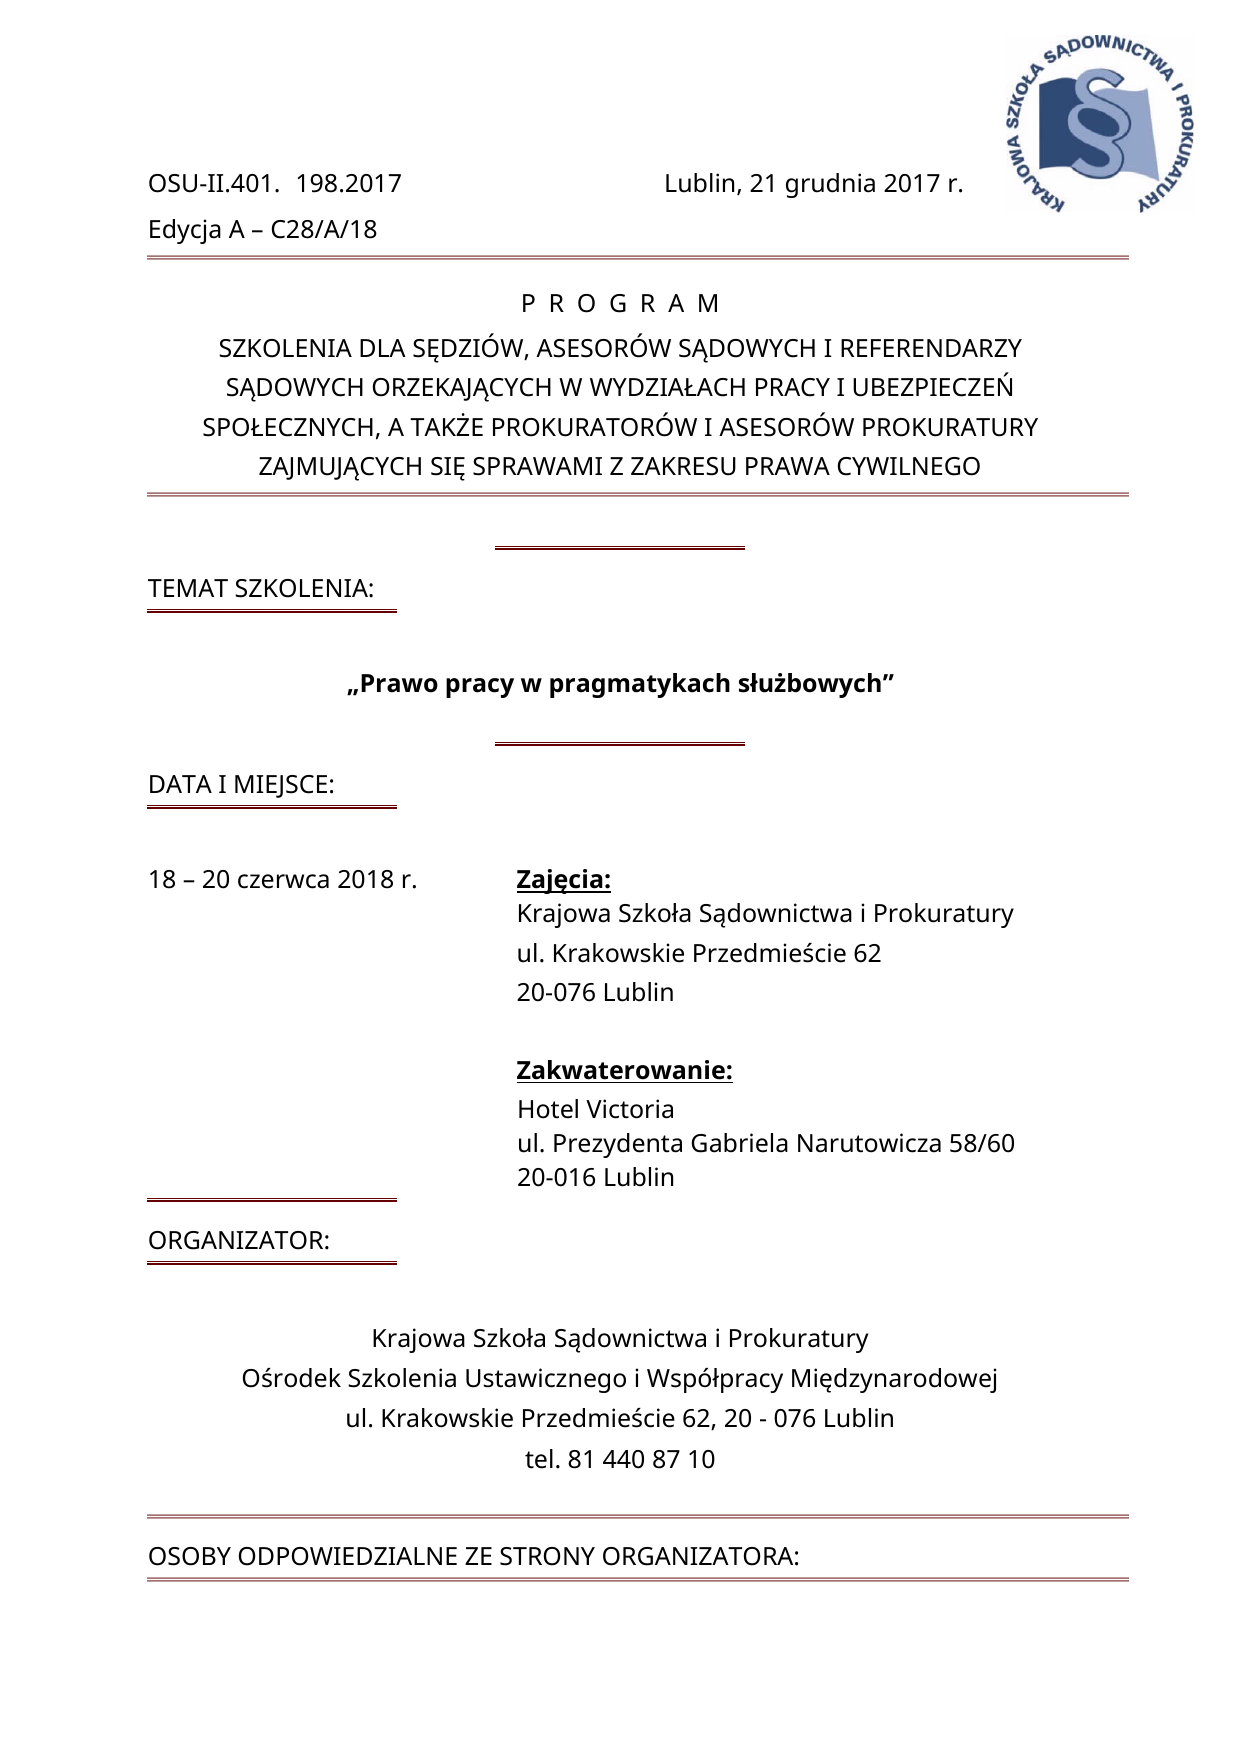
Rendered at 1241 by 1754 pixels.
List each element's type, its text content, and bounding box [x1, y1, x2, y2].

text ul. Krakowskie Przedmieście 62 [443, 935, 1093, 969]
picture [495, 737, 745, 750]
text 18 – 20 czerwca 2018 r. Zajęcia: [148, 862, 1093, 896]
text „Prawo pracy w pragmatykach służbowych” [148, 666, 1093, 700]
text Krajowa Szkoła Sądownictwa i Prokuratury [443, 896, 1093, 930]
picture [147, 250, 1129, 264]
text Krajowa Szkoła Sądownictwa i Prokuratury [148, 1320, 1093, 1354]
text TEMAT SZKOLENIA: [148, 571, 1093, 605]
text P R O G R A M [148, 286, 1093, 319]
text OSOBY ODPOWIEDZIALNE ZE STRONY ORGANIZATORA: [148, 1538, 1093, 1572]
text 20-076 Lublin [443, 974, 1093, 1008]
text Ośrodek Szkolenia Ustawicznego i Współpracy Międzynarodowej [148, 1361, 1093, 1395]
text Zakwaterowanie: [516, 1053, 1093, 1087]
picture [147, 1193, 397, 1206]
picture [147, 1256, 397, 1269]
text tel. 81 440 87 10 [148, 1441, 1093, 1475]
text Edycja A – C28/A/18 [148, 211, 1093, 245]
text OSU-II.401. 198.2017 Lublin, 21 grudnia 2017 r. [148, 166, 1006, 200]
picture [147, 1572, 1129, 1586]
text DATA I MIEJSCE: [148, 767, 1093, 801]
picture [1006, 35, 1194, 213]
text ul. Prezydenta Gabriela Narutowicza 58/60 [148, 1126, 1093, 1160]
picture [147, 604, 397, 617]
text Hotel Victoria [148, 1092, 1093, 1126]
text ul. Krakowskie Przedmieście 62, 20 - 076 Lublin [148, 1401, 1093, 1435]
text SZKOLENIA DLA SĘDZIÓW, ASESORÓW SĄDOWYCH I REFERENDARZY SĄDOWYCH ORZEKAJĄCYCH W WYDZIAŁACH PRACY I UBEZPIECZEŃ SPOŁECZNYCH, A TAKŻE PROKURATORÓW I ASESORÓW PROKURATURY ZAJMUJĄCYCH SIĘ SPRAWAMI Z ZAKRESU PRAWA CYWILNEGO [148, 331, 1093, 482]
picture [495, 541, 745, 554]
picture [147, 1509, 1129, 1523]
text ORGANIZATOR: [148, 1223, 1093, 1257]
text 20-016 Lublin [148, 1160, 1093, 1194]
picture [147, 487, 1129, 501]
picture [147, 800, 397, 813]
